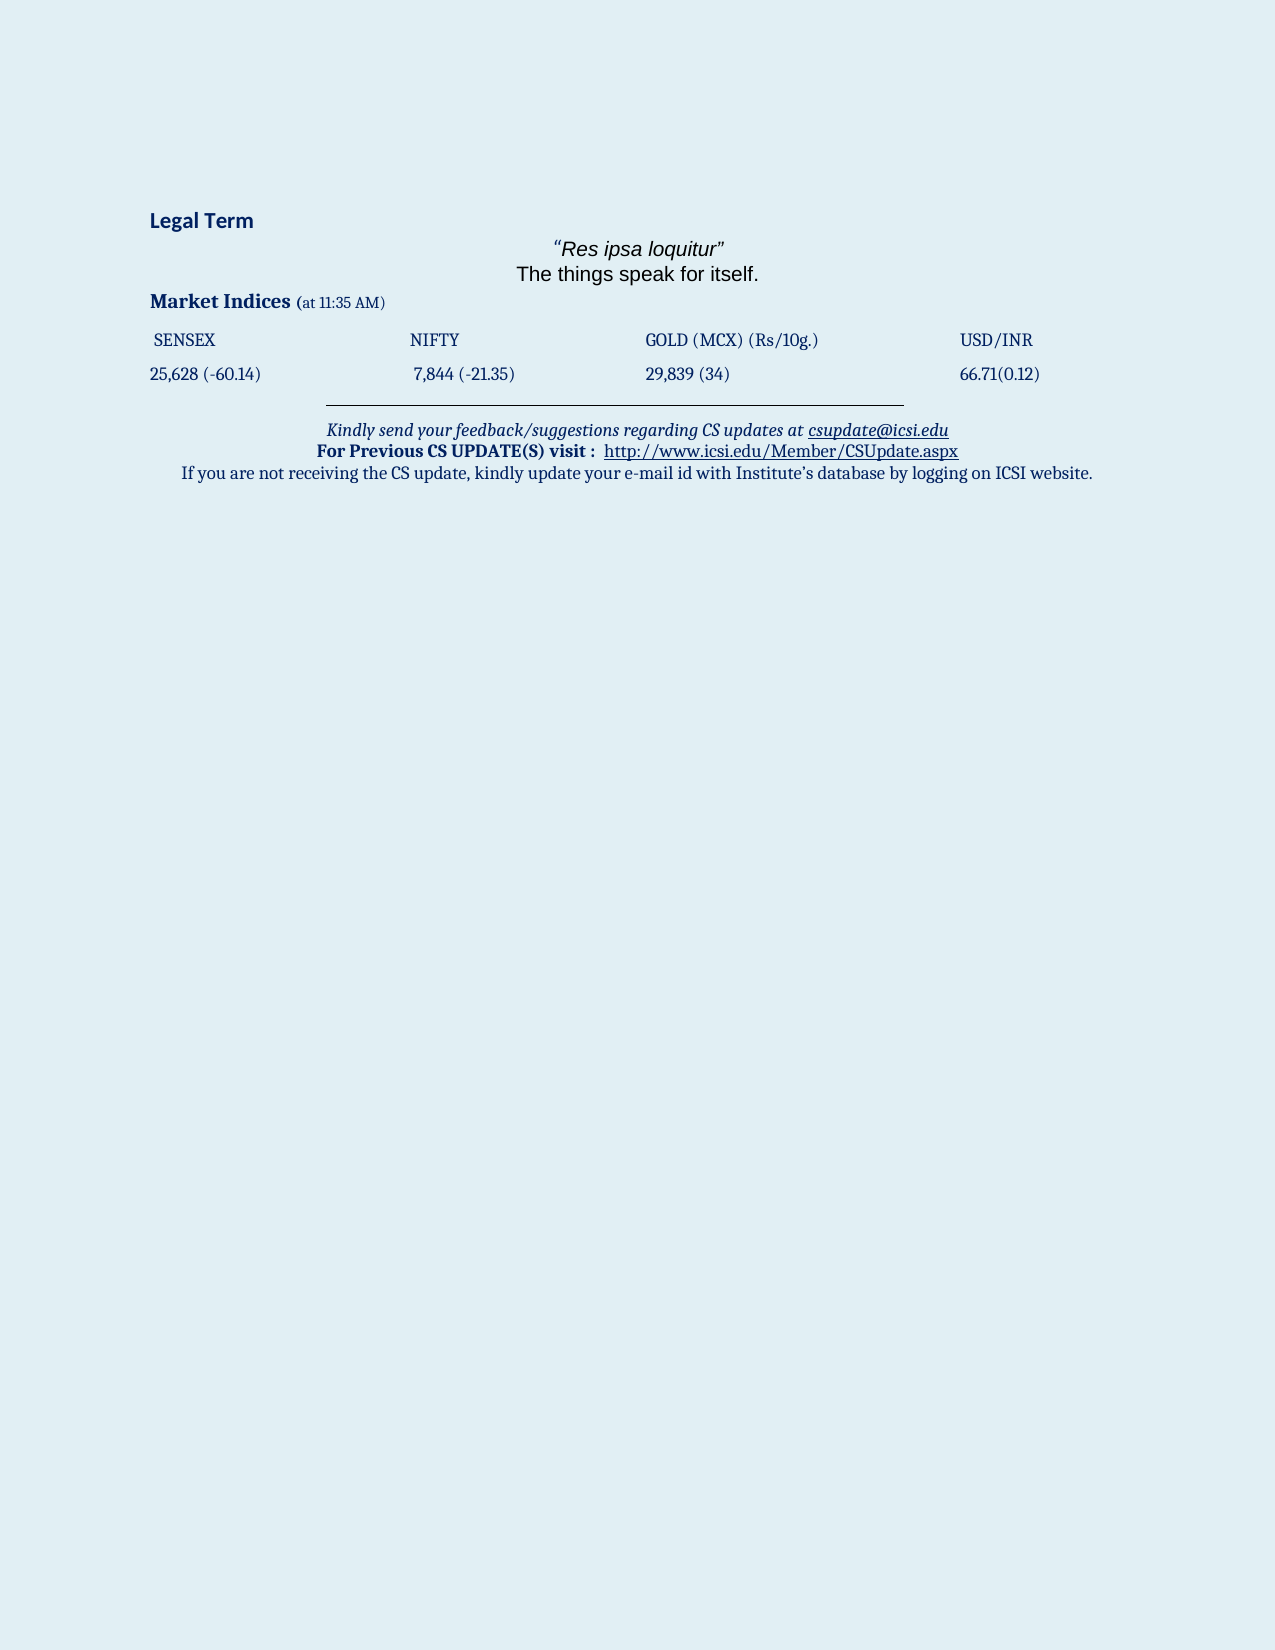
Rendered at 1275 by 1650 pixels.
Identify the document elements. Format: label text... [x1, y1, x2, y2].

text Market Indices (at 11:35 AM) [150, 289, 1125, 313]
text Kindly send your feedback/suggestions regarding CS updates at csupdate@icsi.edu [150, 398, 1125, 441]
text Legal Term [150, 206, 1125, 234]
text “Res ipsa loquitur” [150, 234, 1125, 262]
text If you are not receiving the CS update, kindly update your e-mail id with Institute’s database by logging on ICSI website. [150, 462, 1125, 484]
table_header SENSEX 25,628 (-60.14) [139, 317, 398, 398]
table_header USD/INR 66.71(0.12) [949, 317, 1136, 398]
table_header GOLD (MCX) (Rs/10g.) 29,839 (34) [634, 317, 948, 398]
text The things speak for itself. [150, 262, 1125, 286]
text For Previous CS UPDATE(S) visit : http://www.icsi.edu/Member/CSUpdate.aspx [150, 441, 1125, 462]
table_header NIFTY 7,844 (-21.35) [398, 317, 634, 398]
